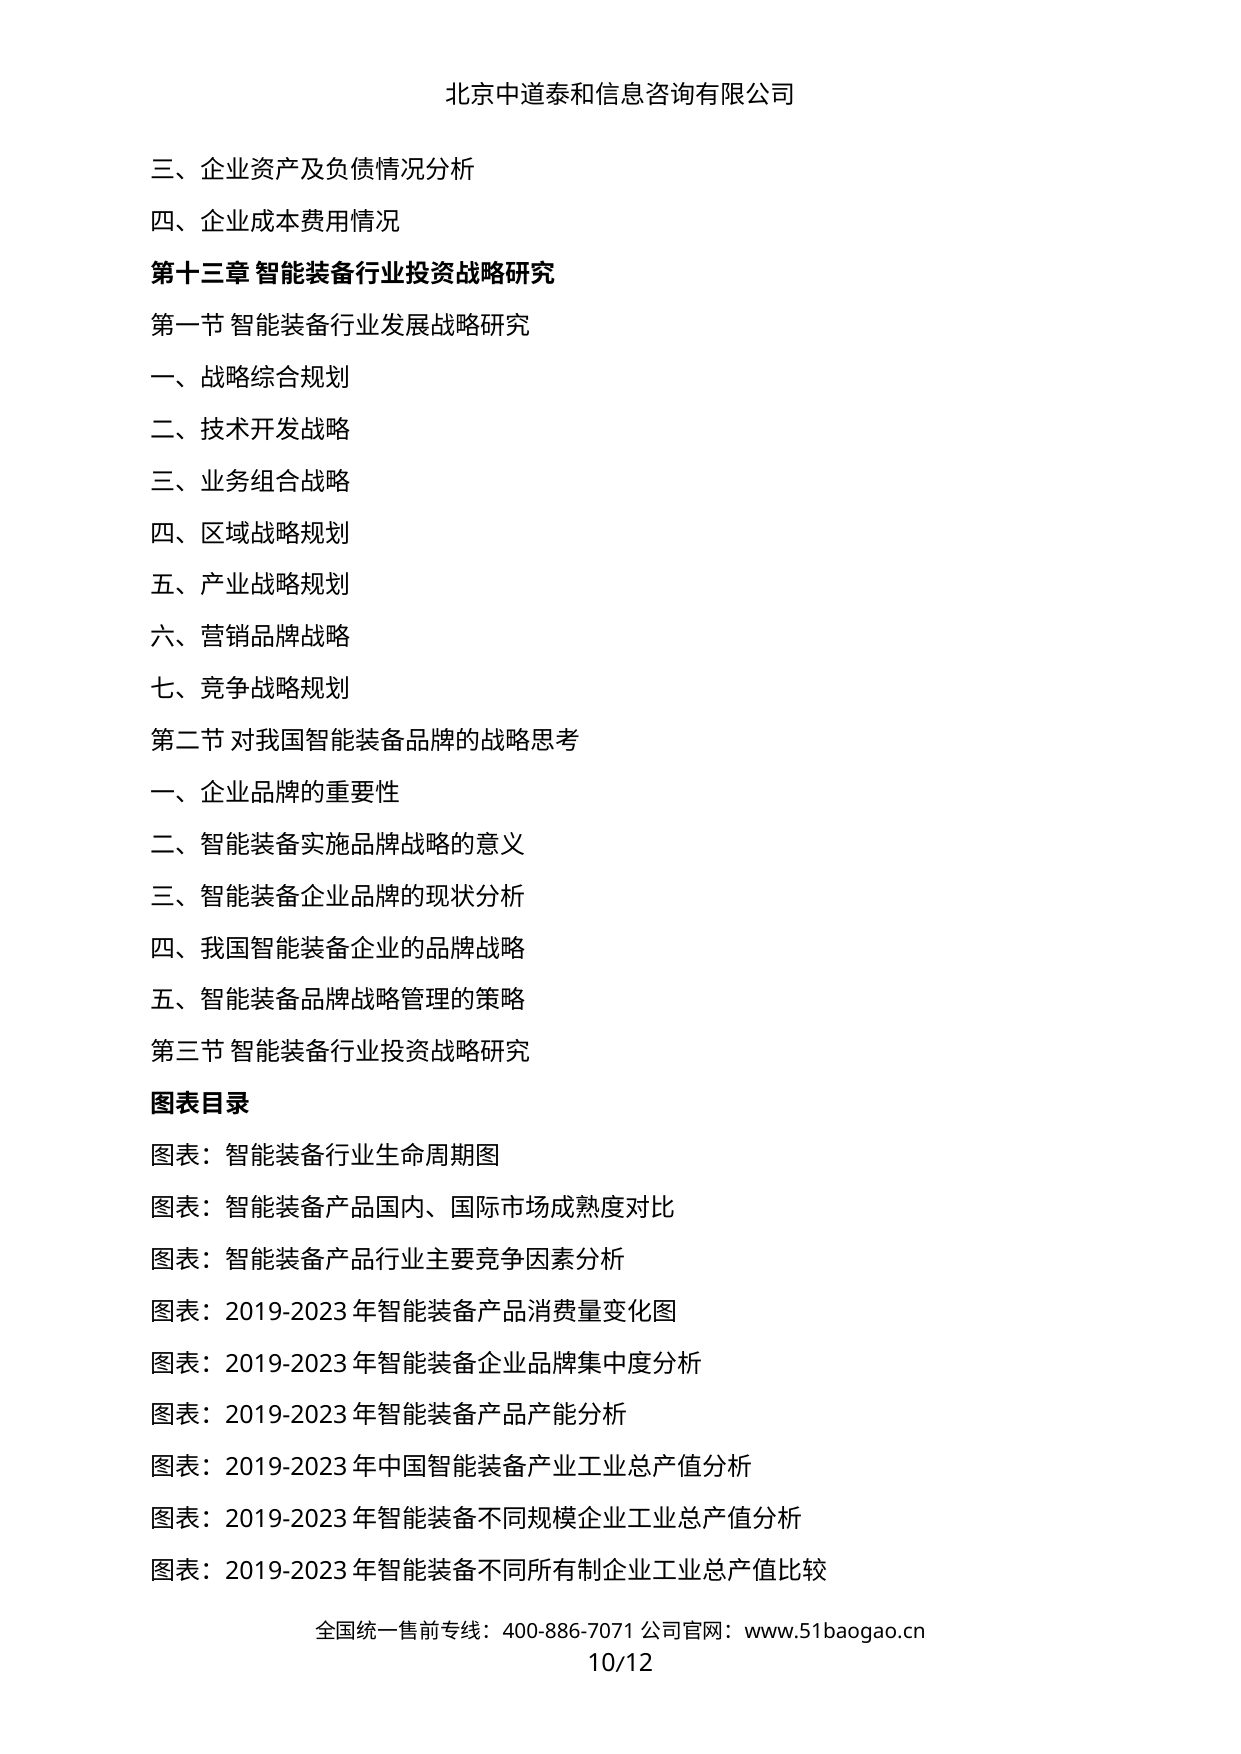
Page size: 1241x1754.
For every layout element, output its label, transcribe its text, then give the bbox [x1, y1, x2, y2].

text 二、技术开发战略 [150, 409, 1090, 446]
text 图表：2019-2023年智能装备不同规模企业工业总产值分析 [150, 1499, 1090, 1535]
text 四、我国智能装备企业的品牌战略 [150, 928, 1090, 964]
text 第一节 智能装备行业发展战略研究 [150, 306, 1090, 342]
text 六、营销品牌战略 [150, 617, 1090, 653]
text 图表：2019-2023年智能装备不同所有制企业工业总产值比较 [150, 1551, 1090, 1587]
text 第二节 对我国智能装备品牌的战略思考 [150, 721, 1090, 757]
text 三、企业资产及负债情况分析 [150, 150, 1090, 186]
text 图表：智能装备产品国内、国际市场成熟度对比 [150, 1187, 1090, 1224]
text 三、业务组合战略 [150, 461, 1090, 497]
text 第三节 智能装备行业投资战略研究 [150, 1032, 1090, 1068]
text 四、区域战略规划 [150, 513, 1090, 549]
text 图表目录 [150, 1084, 1090, 1120]
text 图表：智能装备产品行业主要竞争因素分析 [150, 1239, 1090, 1276]
text 二、智能装备实施品牌战略的意义 [150, 824, 1090, 861]
text 第十三章 智能装备行业投资战略研究 [150, 254, 1090, 290]
text 五、智能装备品牌战略管理的策略 [150, 980, 1090, 1016]
text 一、战略综合规划 [150, 357, 1090, 394]
text 五、产业战略规划 [150, 565, 1090, 601]
text 图表：2019-2023年智能装备产品产能分析 [150, 1395, 1090, 1431]
text 图表：2019-2023年中国智能装备产业工业总产值分析 [150, 1447, 1090, 1483]
text 四、企业成本费用情况 [150, 202, 1090, 238]
text 图表：2019-2023年智能装备产品消费量变化图 [150, 1291, 1090, 1327]
text 图表：智能装备行业生命周期图 [150, 1136, 1090, 1172]
text 一、企业品牌的重要性 [150, 772, 1090, 809]
text 七、竞争战略规划 [150, 669, 1090, 705]
text 图表：2019-2023年智能装备企业品牌集中度分析 [150, 1343, 1090, 1379]
text 三、智能装备企业品牌的现状分析 [150, 876, 1090, 912]
